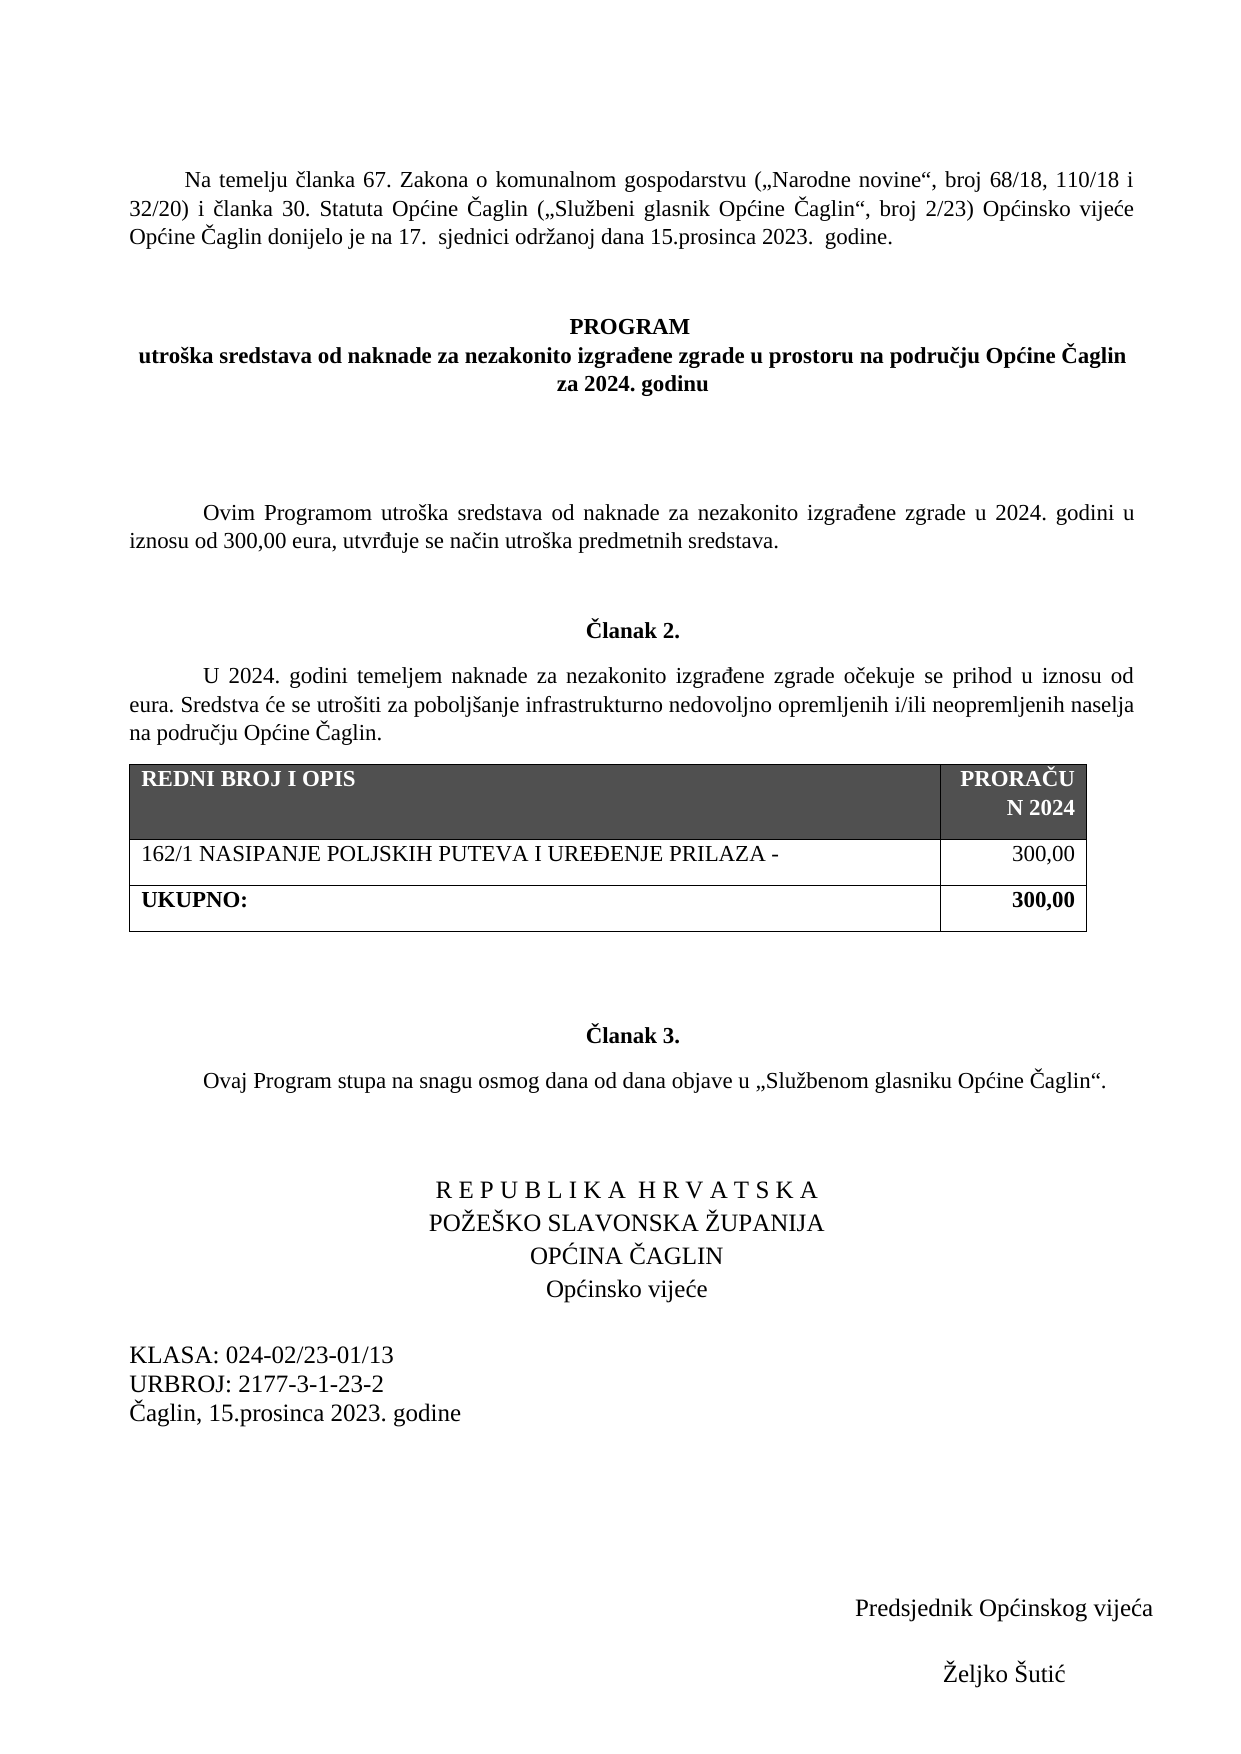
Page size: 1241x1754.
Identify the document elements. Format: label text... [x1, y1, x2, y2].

text Članak 2. [129, 617, 1136, 643]
text URBROJ: 2177-3-1-23-2 [129, 1369, 1029, 1398]
text KLASA: 024-02/23-01/13 [129, 1340, 1136, 1369]
text Ovaj Program stupa na snagu osmog dana od dana objave u „Službenom glasniku Općine Čaglin“. [129, 1067, 1136, 1094]
text Ovim Programom utroška sredstava od naknade za nezakonito izgrađene zgrade u 2024. godini u iznosu od 300,00 eura, utvrđuje se način utroška predmetnih sredstava. [129, 498, 1136, 553]
text PROGRAM utroška sredstava od naknade za nezakonito izgrađene zgrade u prostoru na području Općine Čaglin za 2024. godinu [129, 313, 1136, 397]
text Na temelju članka 67. Zakona o komunalnom gospodarstvu („Narodne novine“, broj 68/18, 110/18 i 32/20) i članka 30. Statuta Općine Čaglin („Službeni glasnik Općine Čaglin“, broj 2/23) Općinsko vijeće Općine Čaglin donijelo je na 17. sjednici održanoj dana 15.prosinca 2023. godine. [129, 166, 1136, 249]
table_cell 300,00 [941, 886, 1086, 931]
text U 2024. godini temeljem naknade za nezakonito izgrađene zgrade očekuje se prihod u iznosu od eura. Sredstva će se utrošiti za poboljšanje infrastrukturno nedovoljno opremljenih i/ili neopremljenih naselja na području Općine Čaglin. [129, 662, 1136, 746]
table_cell 300,00 [941, 840, 1086, 885]
table_header REDNI BROJ I OPIS [130, 765, 940, 839]
table_cell 162/1 NASIPANJE POLJSKIH PUTEVA I UREĐENJE PRILAZA - [130, 840, 940, 885]
table_header PRORAČUN 2024 [941, 765, 1086, 839]
text Članak 3. [129, 1022, 1136, 1049]
table_cell UKUPNO: [130, 886, 940, 931]
text Čaglin, 15.prosinca 2023. godine [129, 1398, 1029, 1426]
